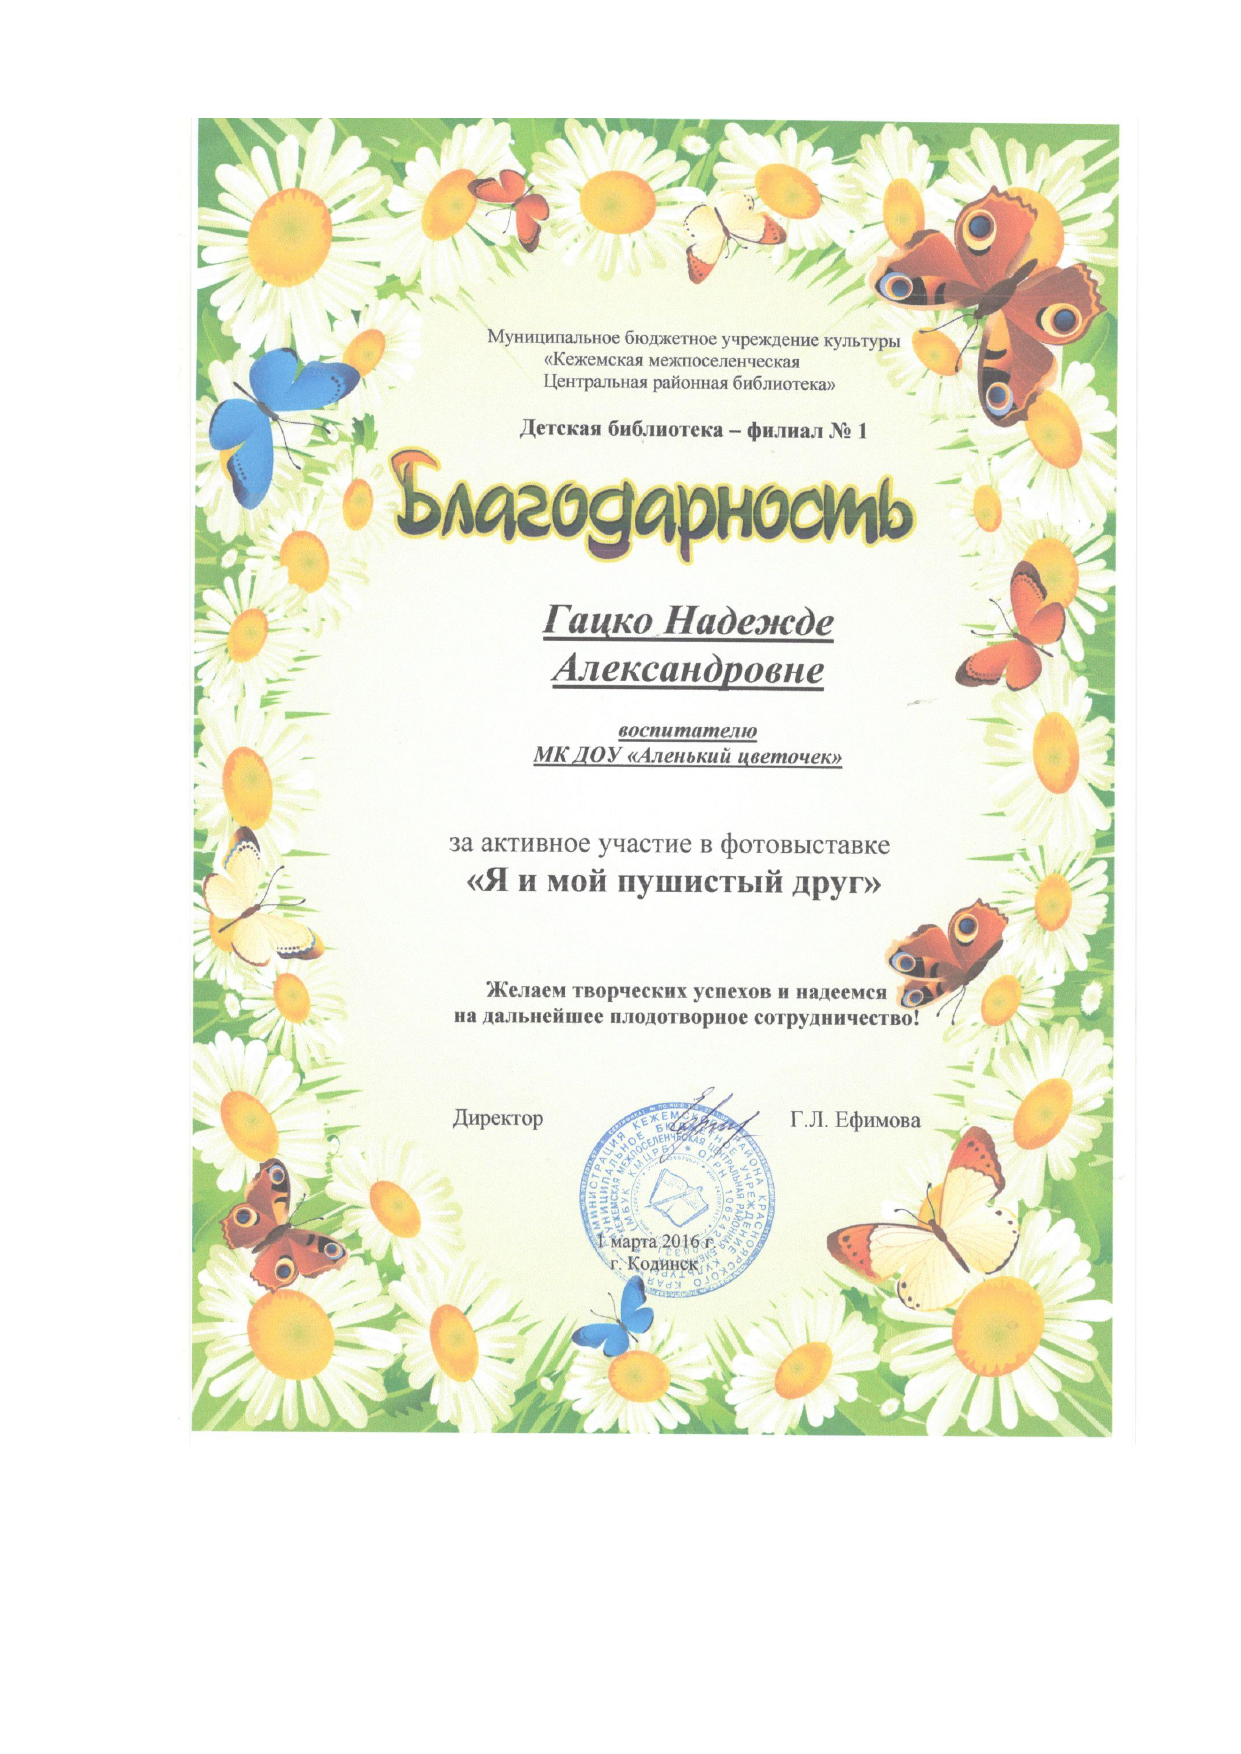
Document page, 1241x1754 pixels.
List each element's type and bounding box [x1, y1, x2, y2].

picture [177, 118, 1152, 1458]
